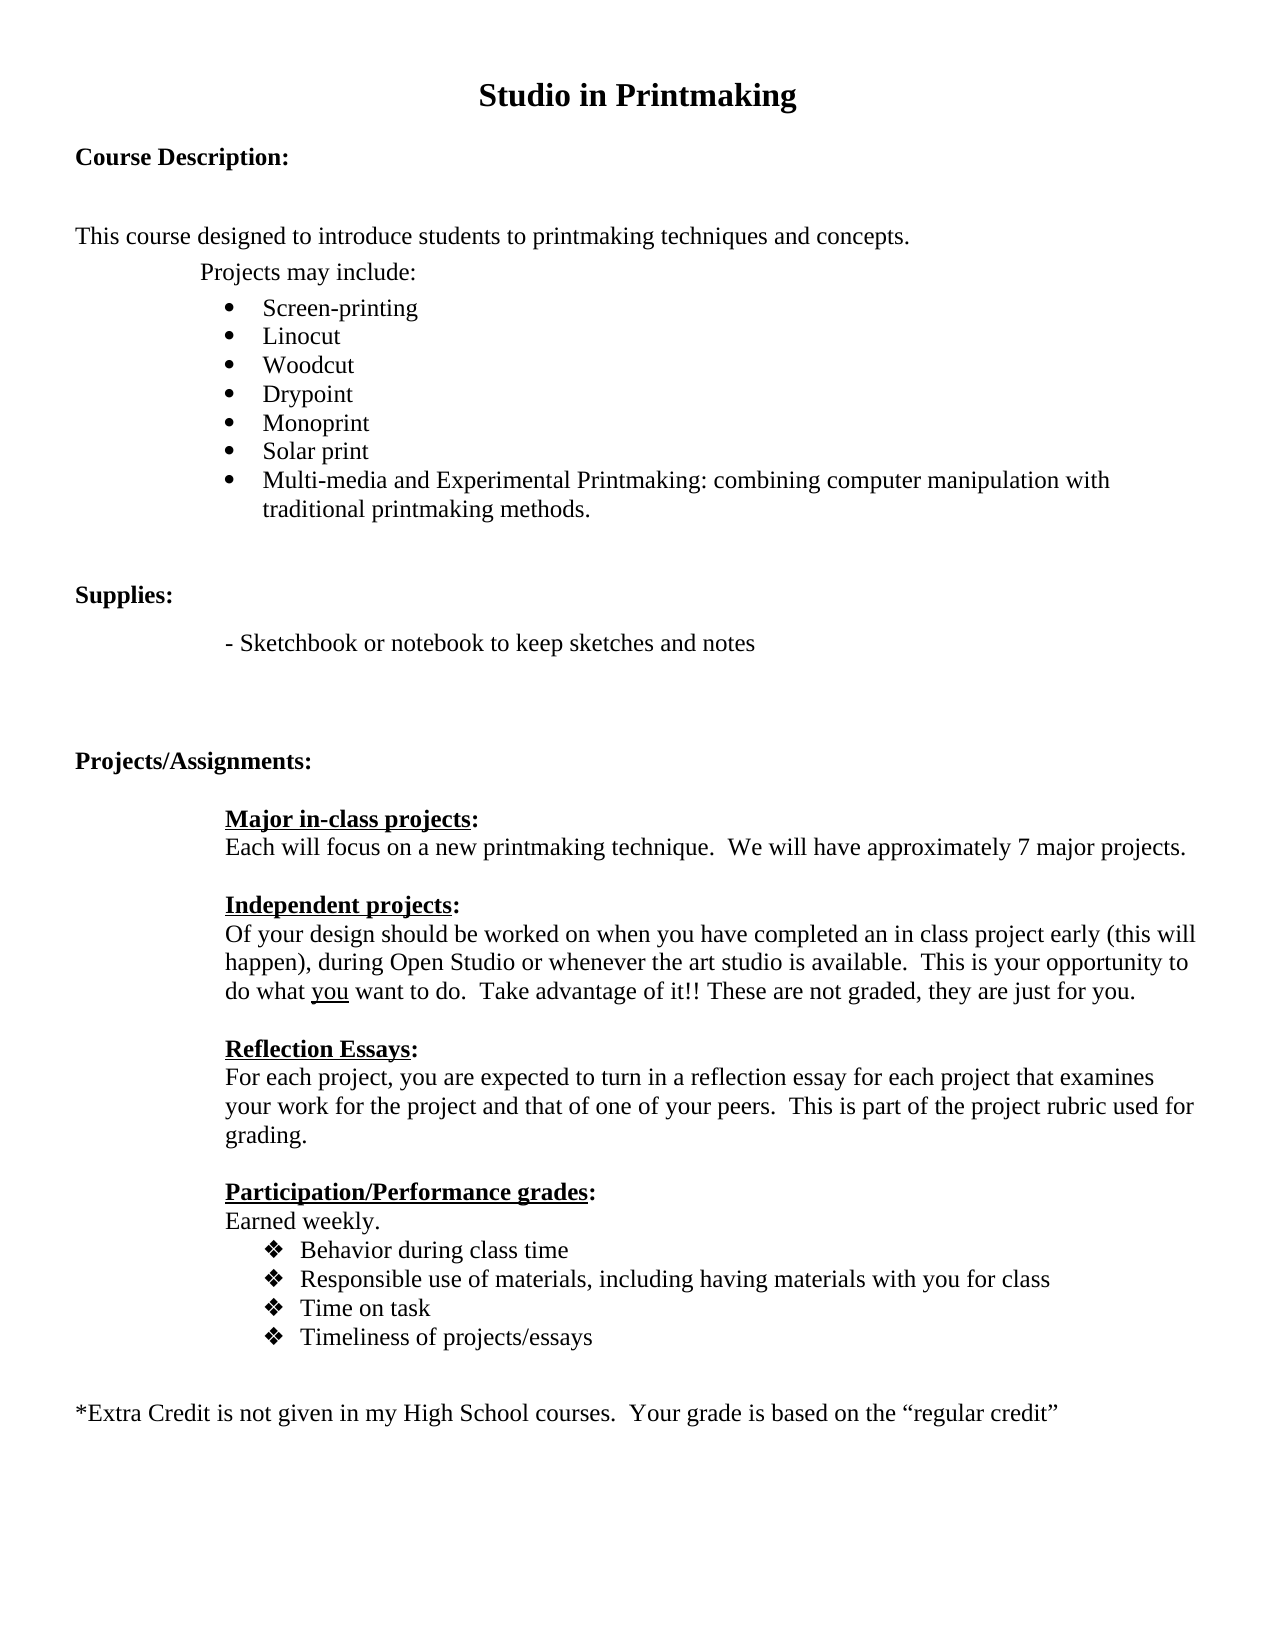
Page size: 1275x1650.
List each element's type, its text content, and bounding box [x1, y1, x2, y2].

text Reflection Essays: [225, 1034, 1200, 1062]
subtitle This course designed to introduce students to printmaking techniques and concepts. [75, 221, 1200, 249]
text *Extra Credit is not given in my High School courses. Your grade is based on the “regular credit” [75, 1398, 1200, 1427]
subtitle Drypoint [225, 379, 1200, 408]
list Behavior during class time [262, 1235, 1200, 1264]
text Major in-class projects: [75, 804, 1200, 832]
subtitle Multi-media and Experimental Printmaking: combining computer manipulation with traditional printmaking methods. [225, 465, 1200, 523]
text For each project, you are expected to turn in a reflection essay for each project that examines your work for the project and that of one of your peers. This is part of the project rubric used for grading. [225, 1062, 1200, 1149]
text Independent projects: [75, 890, 1200, 919]
subtitle Projects may include: [187, 257, 1200, 286]
text Of your design should be worked on when you have completed an in class project early (this will happen), during Open Studio or whenever the art studio is available. This is your opportunity to do what you want to do. Take advantage of it!! These are not graded, they are just for you. [225, 919, 1200, 1005]
subtitle Screen-printing [225, 293, 1200, 321]
list Timeliness of projects/essays [262, 1322, 1200, 1350]
text Participation/Performance grades: [75, 1177, 1200, 1206]
list Responsible use of materials, including having materials with you for class [262, 1264, 1200, 1293]
subtitle Linocut [225, 321, 1200, 350]
text Projects/Assignments: [75, 746, 1200, 775]
text - Sketchbook or notebook to keep sketches and notes [75, 628, 1200, 656]
text Supplies: [75, 580, 1200, 609]
text Each will focus on a new printmaking technique. We will have approximately 7 major projects. [225, 832, 1200, 861]
text Earned weekly. [150, 1206, 1200, 1235]
text Studio in Printmaking [75, 75, 1200, 113]
subtitle Solar print [225, 436, 1200, 465]
subtitle Monoprint [225, 408, 1200, 436]
subtitle Woodcut [225, 350, 1200, 379]
text Course Description: [75, 142, 1200, 171]
list Time on task [262, 1293, 1200, 1322]
